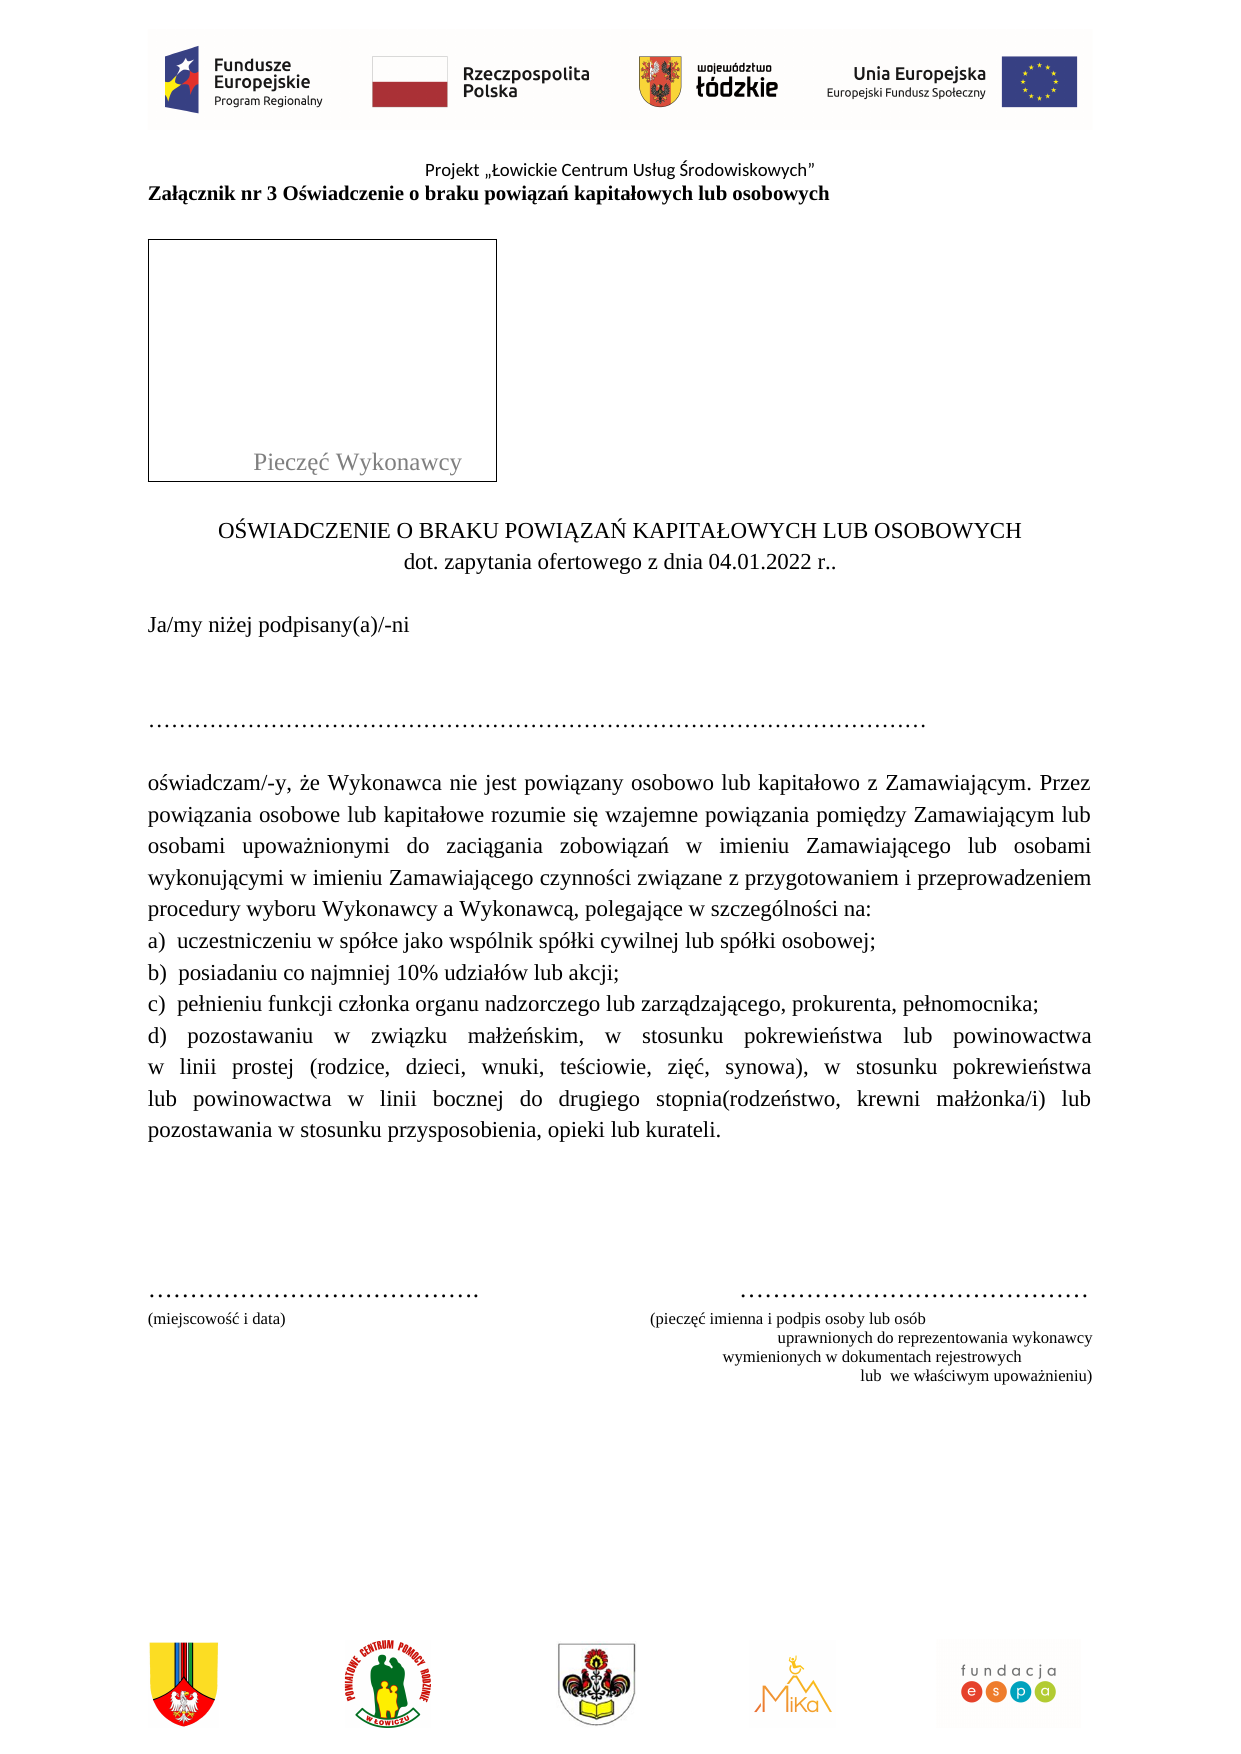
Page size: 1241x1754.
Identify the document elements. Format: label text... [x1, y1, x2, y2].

picture [556, 1641, 637, 1728]
picture [936, 1639, 1081, 1728]
text a) uczestniczeniu w spółce jako wspólnik spółki cywilnej lub spółki osobowej; [148, 927, 1093, 953]
text oświadczam/-y, że Wykonawca nie jest powiązany osobowo lub kapitałowo z Zamawiającym. Przez powiązania osobowe lub kapitałowe rozumie się wzajemne powiązania pomiędzy Zamawiającym lub osobami upoważnionymi do zaciągania zobowiązań w imieniu Zamawiającego lub osobami wykonującymi w imieniu Zamawiającego czynności związane z przygotowaniem i przeprowadzeniem procedury wyboru Wykonawcy a Wykonawcą, polegające w szczególności na: [148, 769, 1093, 922]
text d) pozostawaniu w związku małżeńskim, w stosunku pokrewieństwa lub powinowactwa w linii prostej (rodzice, dzieci, wnuki, teściowie, zięć, synowa), w stosunku pokrewieństwa lub powinowactwa w linii bocznej do drugiego stopnia(rodzeństwo, krewni małżonka/i) lub pozostawania w stosunku przysposobienia, opieki lub kurateli. [148, 1022, 1093, 1143]
text b) posiadaniu co najmniej 10% udziałów lub akcji; [148, 958, 1093, 985]
text c) pełnieniu funkcji członka organu nadzorczego lub zarządzającego, prokurenta, pełnomocnika; [148, 990, 1093, 1016]
text Załącznik nr 3 Oświadczenie o braku powiązań kapitałowych lub osobowych [148, 181, 1093, 205]
picture [148, 1642, 219, 1728]
table_header Pieczęć Wykonawcy [149, 240, 496, 481]
text OŚWIADCZENIE O BRAKU POWIĄZAŃ KAPITAŁOWYCH LUB OSOBOWYCH [148, 517, 1093, 543]
picture [749, 1640, 837, 1728]
text ………………………………………………………………………………………… [148, 706, 1093, 732]
text lub we właściwym upoważnieniu) [148, 1366, 1093, 1385]
text (miejscowość i data) (pieczęć imienna i podpis osoby lub osób [148, 1309, 1093, 1328]
text Ja/my niżej podpisany(a)/-ni [148, 611, 1093, 638]
text dot. zapytania ofertowego z dnia 04.01.2022 r.. [148, 548, 1093, 574]
text uprawnionych do reprezentowania wykonawcy [148, 1328, 1093, 1347]
text wymienionych w dokumentach rejestrowych [148, 1347, 1093, 1366]
picture [344, 1640, 431, 1728]
picture [147, 29, 1093, 130]
text …………………………………. …………………………………… [148, 1274, 1093, 1303]
